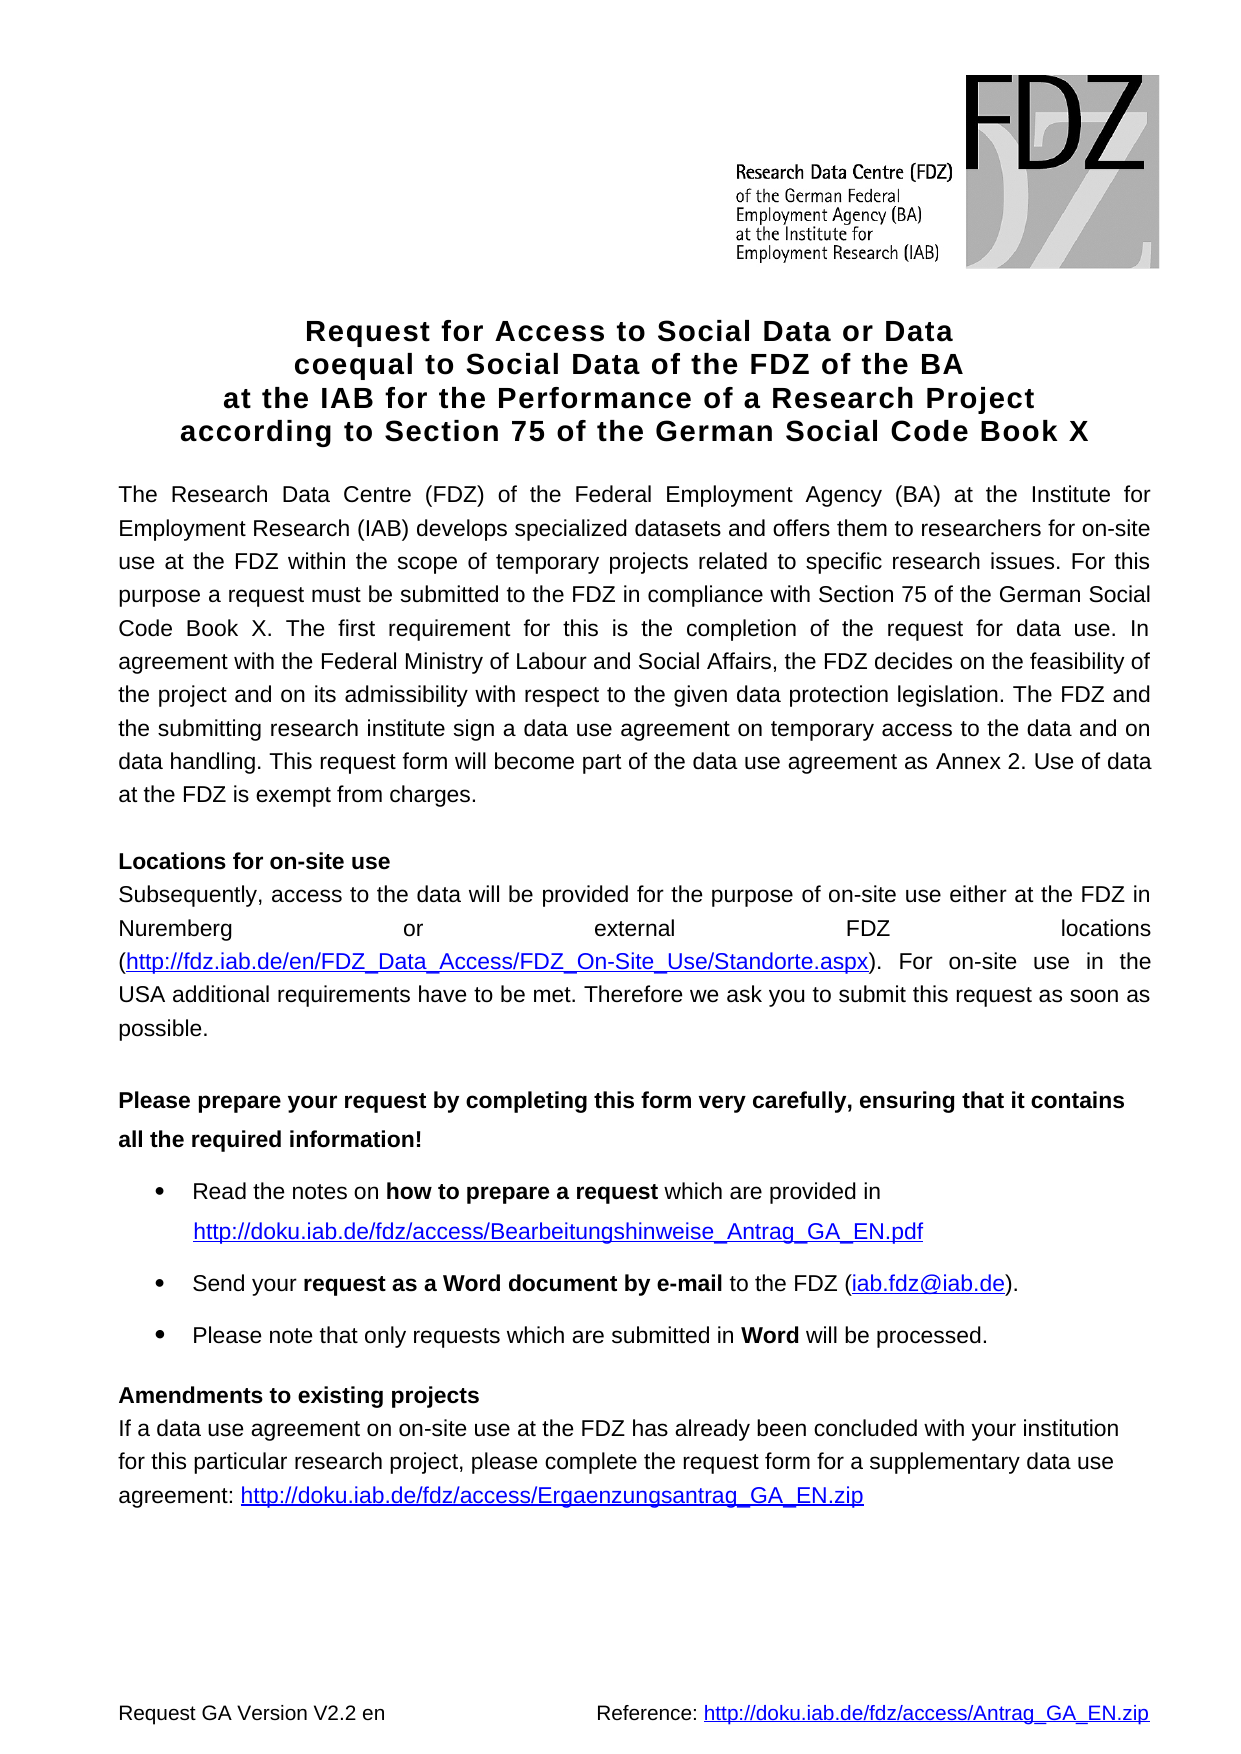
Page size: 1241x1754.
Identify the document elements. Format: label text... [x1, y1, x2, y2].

list Send your request as a Word document by e-mail to the FDZ (iab.fdz@iab.de). [156, 1270, 1152, 1296]
text Locations for on-site use [118, 841, 1152, 874]
picture [725, 75, 1160, 269]
list Read the notes on how to prepare a request which are provided in http://doku.iab.de/fdz/access/Bearbeitungshinweise_Antrag_GA_EN.pdf [156, 1178, 1152, 1244]
text Subsequently, access to the data will be provided for the purpose of on-site use either at the FDZ in Nuremberg or external FDZ locations (http://fdz.iab.de/en/FDZ_Data_Access/FDZ_On-Site_Use/Standorte.aspx). For on-site use in the USA additional requirements have to be met. Therefore we ask you to submit this request as soon as possible. [118, 874, 1152, 1041]
subtitle Amendments to existing projects If a data use agreement on on-site use at the FDZ has already been concluded with your institution for this particular research project, please complete the request form for a supplementary data use agreement: http://doku.iab.de/fdz/access/Ergaenzungsantrag_GA_EN.zip [118, 1374, 1152, 1508]
text Please prepare your request by completing this form very carefully, ensuring that it contains all the required information! [118, 1087, 1152, 1153]
list Please note that only requests which are submitted in Word will be processed. [156, 1322, 1152, 1349]
text The Research Data Centre (FDZ) of the Federal Employment Agency (BA) at the Institute for Employment Research (IAB) develops specialized datasets and offers them to researchers for on-site use at the FDZ within the scope of temporary projects related to specific research issues. For this purpose a request must be submitted to the FDZ in compliance with Section 75 of the German Social Code Book X. The first requirement for this is the completion of the request for data use. In agreement with the Federal Ministry of Labour and Social Affairs, the FDZ decides on the feasibility of the project and on its admissibility with respect to the given data protection legislation. The FDZ and the submitting research institute sign a data use agreement on temporary access to the data and on data handling. This request form will become part of the data use agreement as Annex 2. Use of data at the FDZ is exempt from charges. [118, 474, 1152, 808]
text Request for Access to Social Data or Data coequal to Social Data of the FDZ of the BA at the IAB for the Performance of a Research Project according to Section 75 of the German Social Code Book X [118, 314, 1152, 448]
